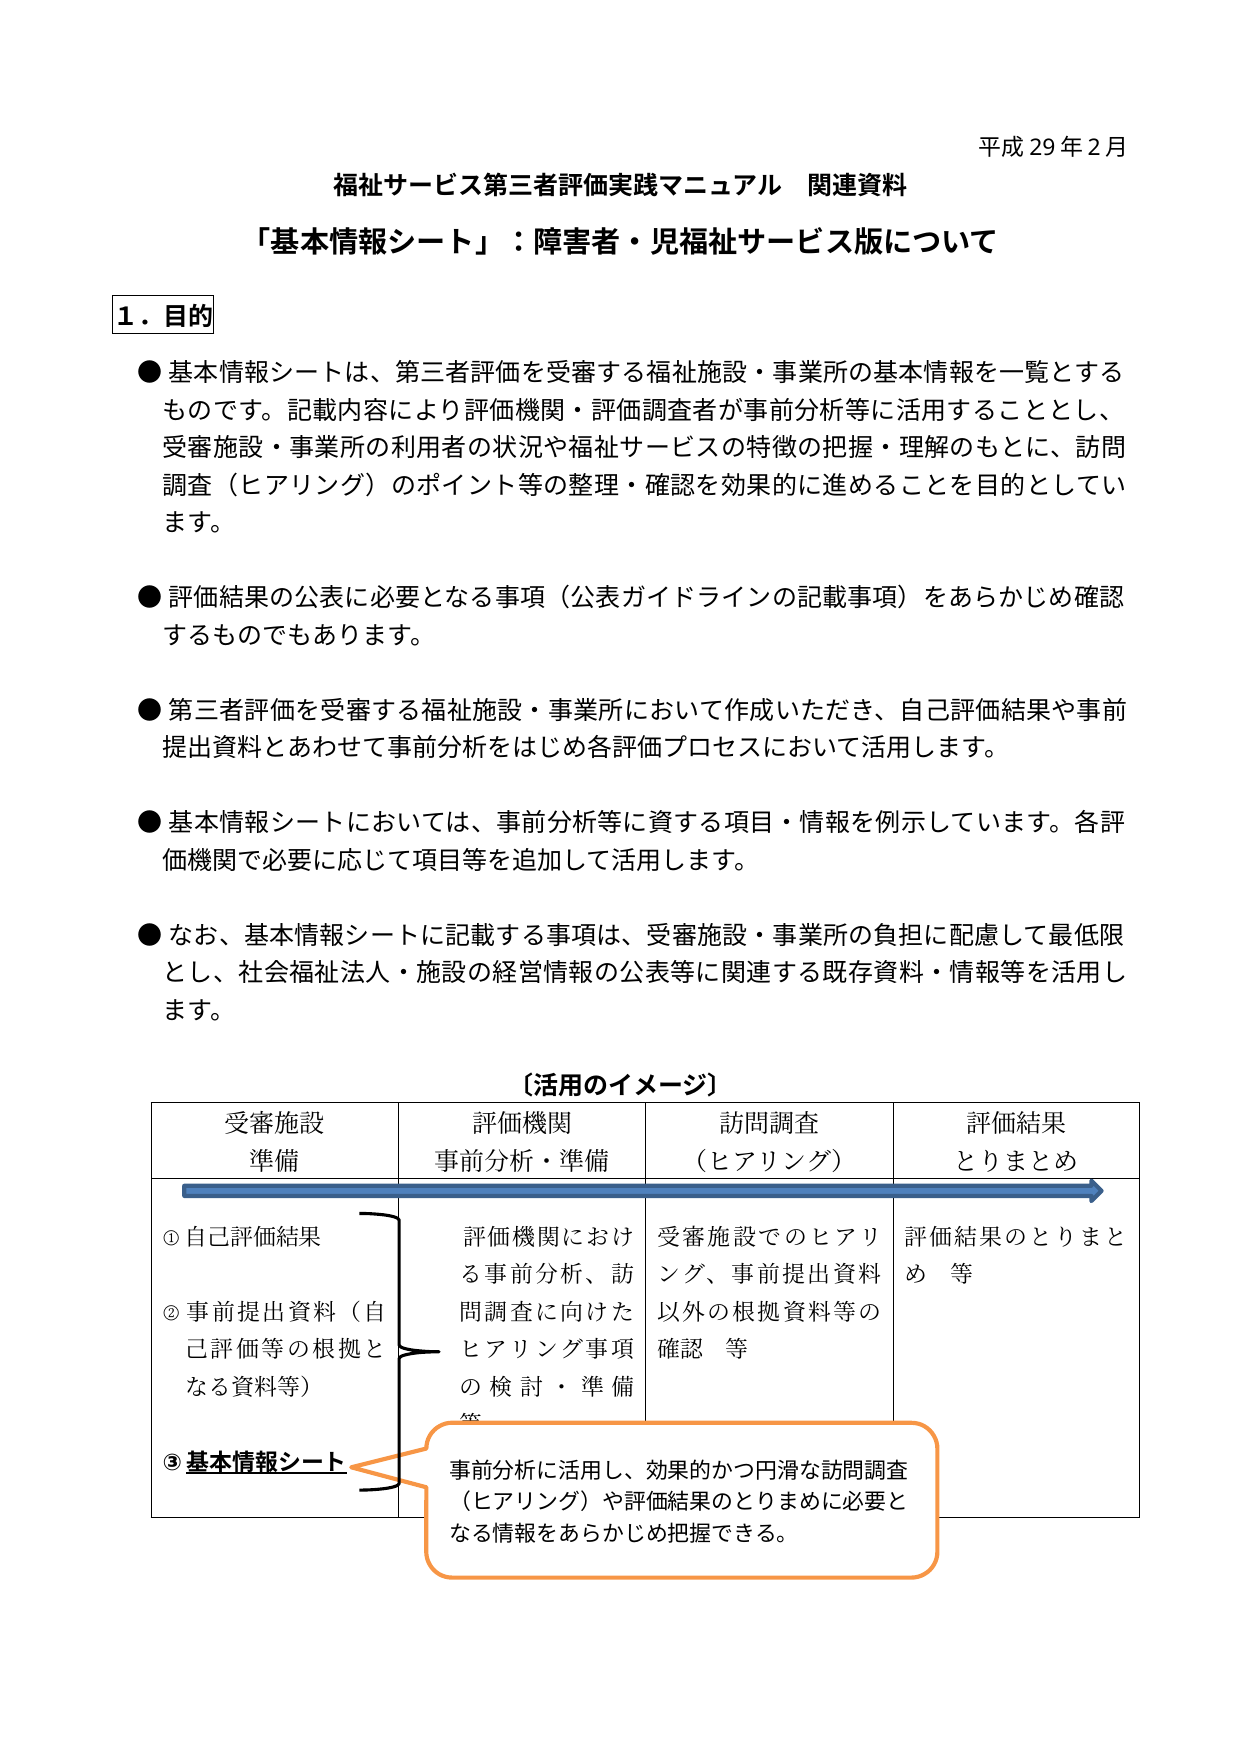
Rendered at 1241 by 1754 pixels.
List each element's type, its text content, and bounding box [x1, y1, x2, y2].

table_cell 評価機関における事前分析、訪問調査に向けたヒアリング事項の検討・準備 等 [399, 1199, 645, 1452]
text 平成29年2月 [112, 127, 1128, 164]
text 福祉サービス第三者評価実践マニュアル 関連資料 [112, 164, 1128, 202]
table_header 評価機関 事前分析・準備 [399, 1103, 645, 1178]
table_header 訪問調査 （ヒアリング） [646, 1103, 893, 1178]
table_cell 受審施設でのヒアリング、事前提出資料以外の根拠資料等の確認 等 [646, 1199, 893, 1420]
text 〔活用のイメージ〕 [112, 1064, 1128, 1102]
text ● 評価結果の公表に必要となる事項（公表ガイドラインの記載事項）をあらかじめ確認するものでもあります。 [112, 577, 1128, 652]
table_cell ①自己評価結果 ②事前提出資料（自己評価等の根拠となる資料等） ③基本情報シート [152, 1179, 398, 1517]
text ● 基本情報シートは、第三者評価を受審する福祉施設・事業所の基本情報を一覧とするものです。記載内容により評価機関・評価調査者が事前分析等に活用することとし、受審施設・事業所の利用者の状況や福祉サービスの特徴の把握・理解のもとに、訪問調査（ヒアリング）のポイント等の整理・確認を効果的に進めることを目的としています。 [112, 352, 1128, 539]
text 「基本情報シート」：障害者・児福祉サービス版について [112, 202, 1128, 277]
table_header 評価結果 とりまとめ [894, 1103, 1139, 1178]
text １．目的 [112, 277, 1128, 352]
text ● 第三者評価を受審する福祉施設・事業所において作成いただき、自己評価結果や事前提出資料とあわせて事前分析をはじめ各評価プロセスにおいて活用します。 [112, 689, 1128, 764]
text ● なお、基本情報シートに記載する事項は、受審施設・事業所の負担に配慮して最低限とし、社会福祉法人・施設の経営情報の公表等に関連する既存資料・情報等を活用します。 [112, 914, 1128, 1027]
table_cell 評価結果のとりまとめ 等 [894, 1179, 1139, 1517]
text ● 基本情報シートにおいては、事前分析等に資する項目・情報を例示しています。各評価機関で必要に応じて項目等を追加して活用します。 [112, 802, 1128, 877]
table_header 受審施設 準備 [152, 1103, 398, 1178]
